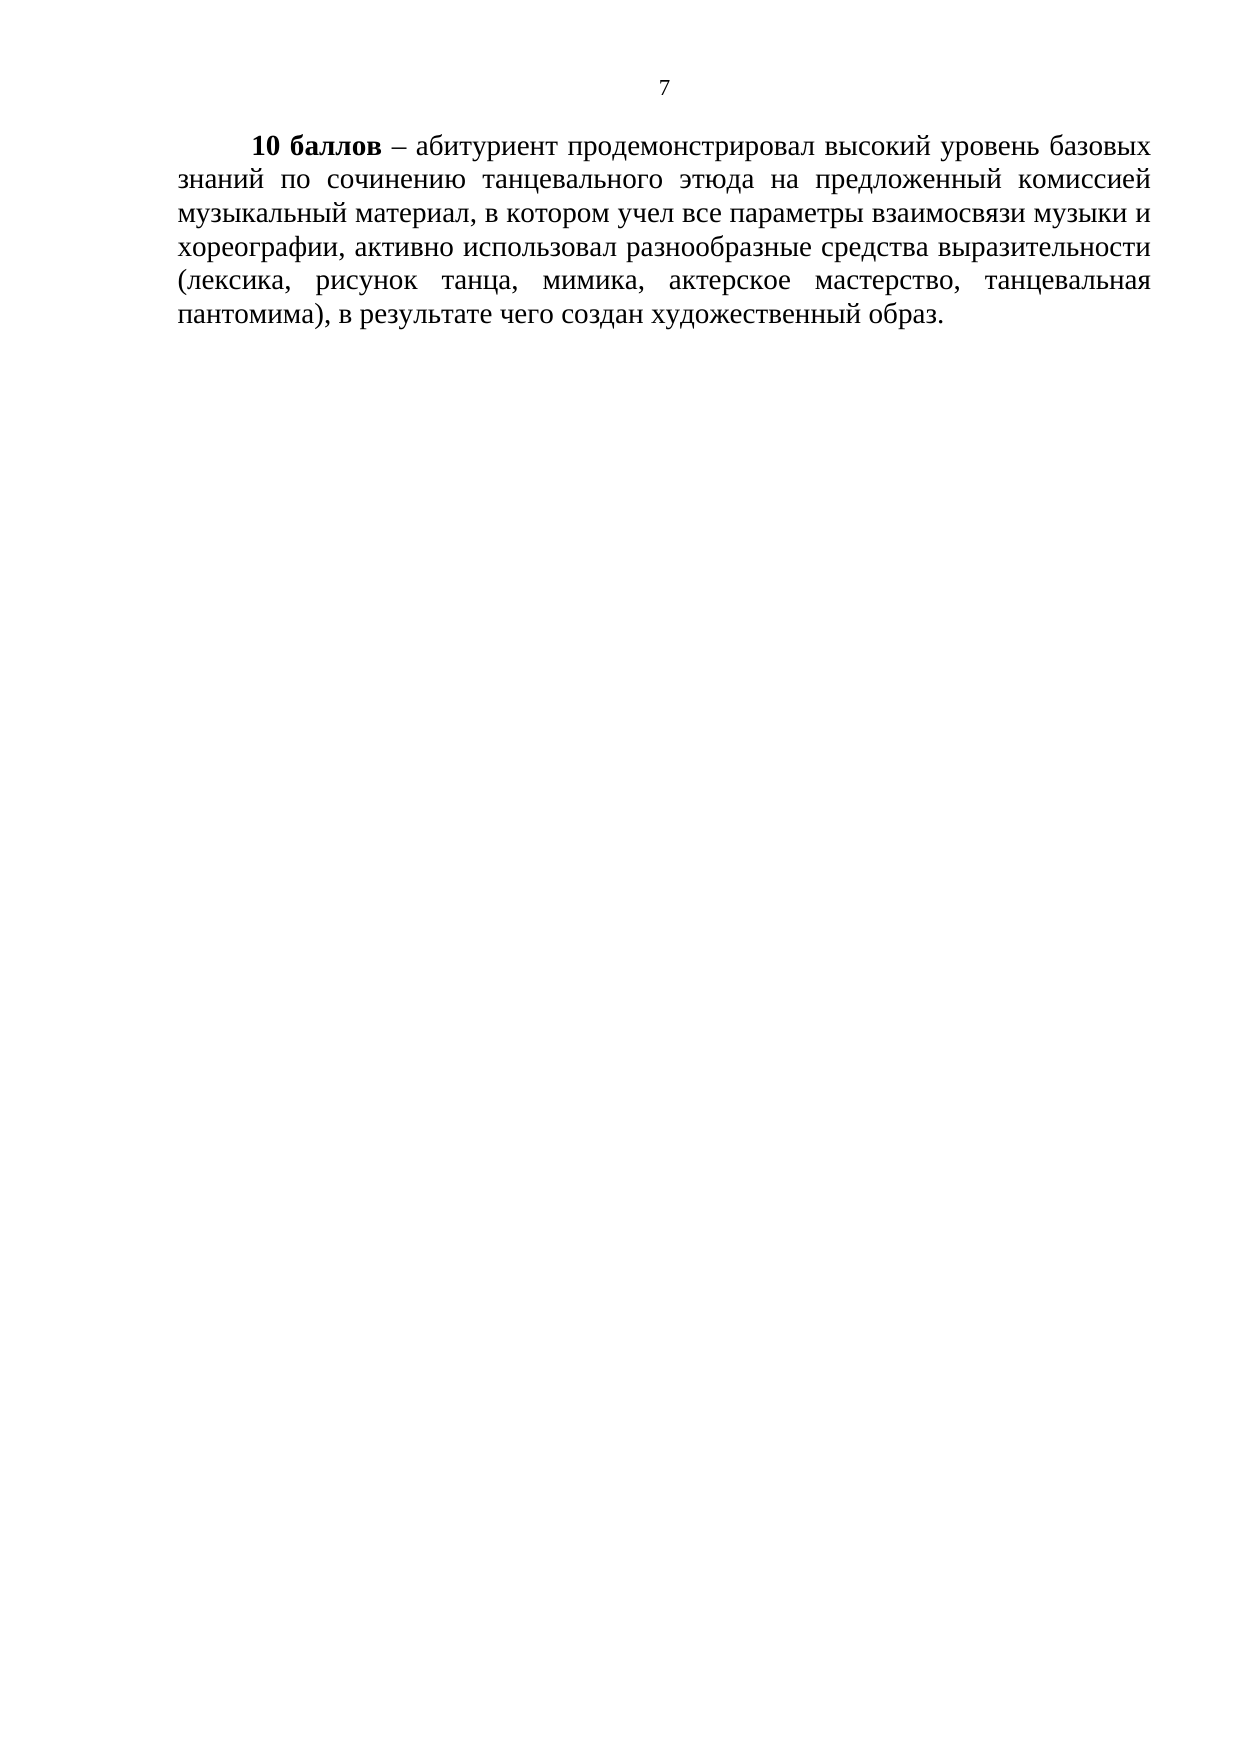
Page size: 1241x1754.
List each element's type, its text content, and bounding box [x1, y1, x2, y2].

text 10 баллов – абитуриент продемонстрировал высокий уровень базовых знаний по сочинению танцевального этюда на предложенный комиссией музыкальный материал, в котором учел все параметры взаимосвязи музыки и хореографии, активно использовал разнообразные средства выразительности (лексика, рисунок танца, мимика, актерское мастерство, танцевальная пантомима), в результате чего создан художественный образ. [177, 128, 1152, 329]
